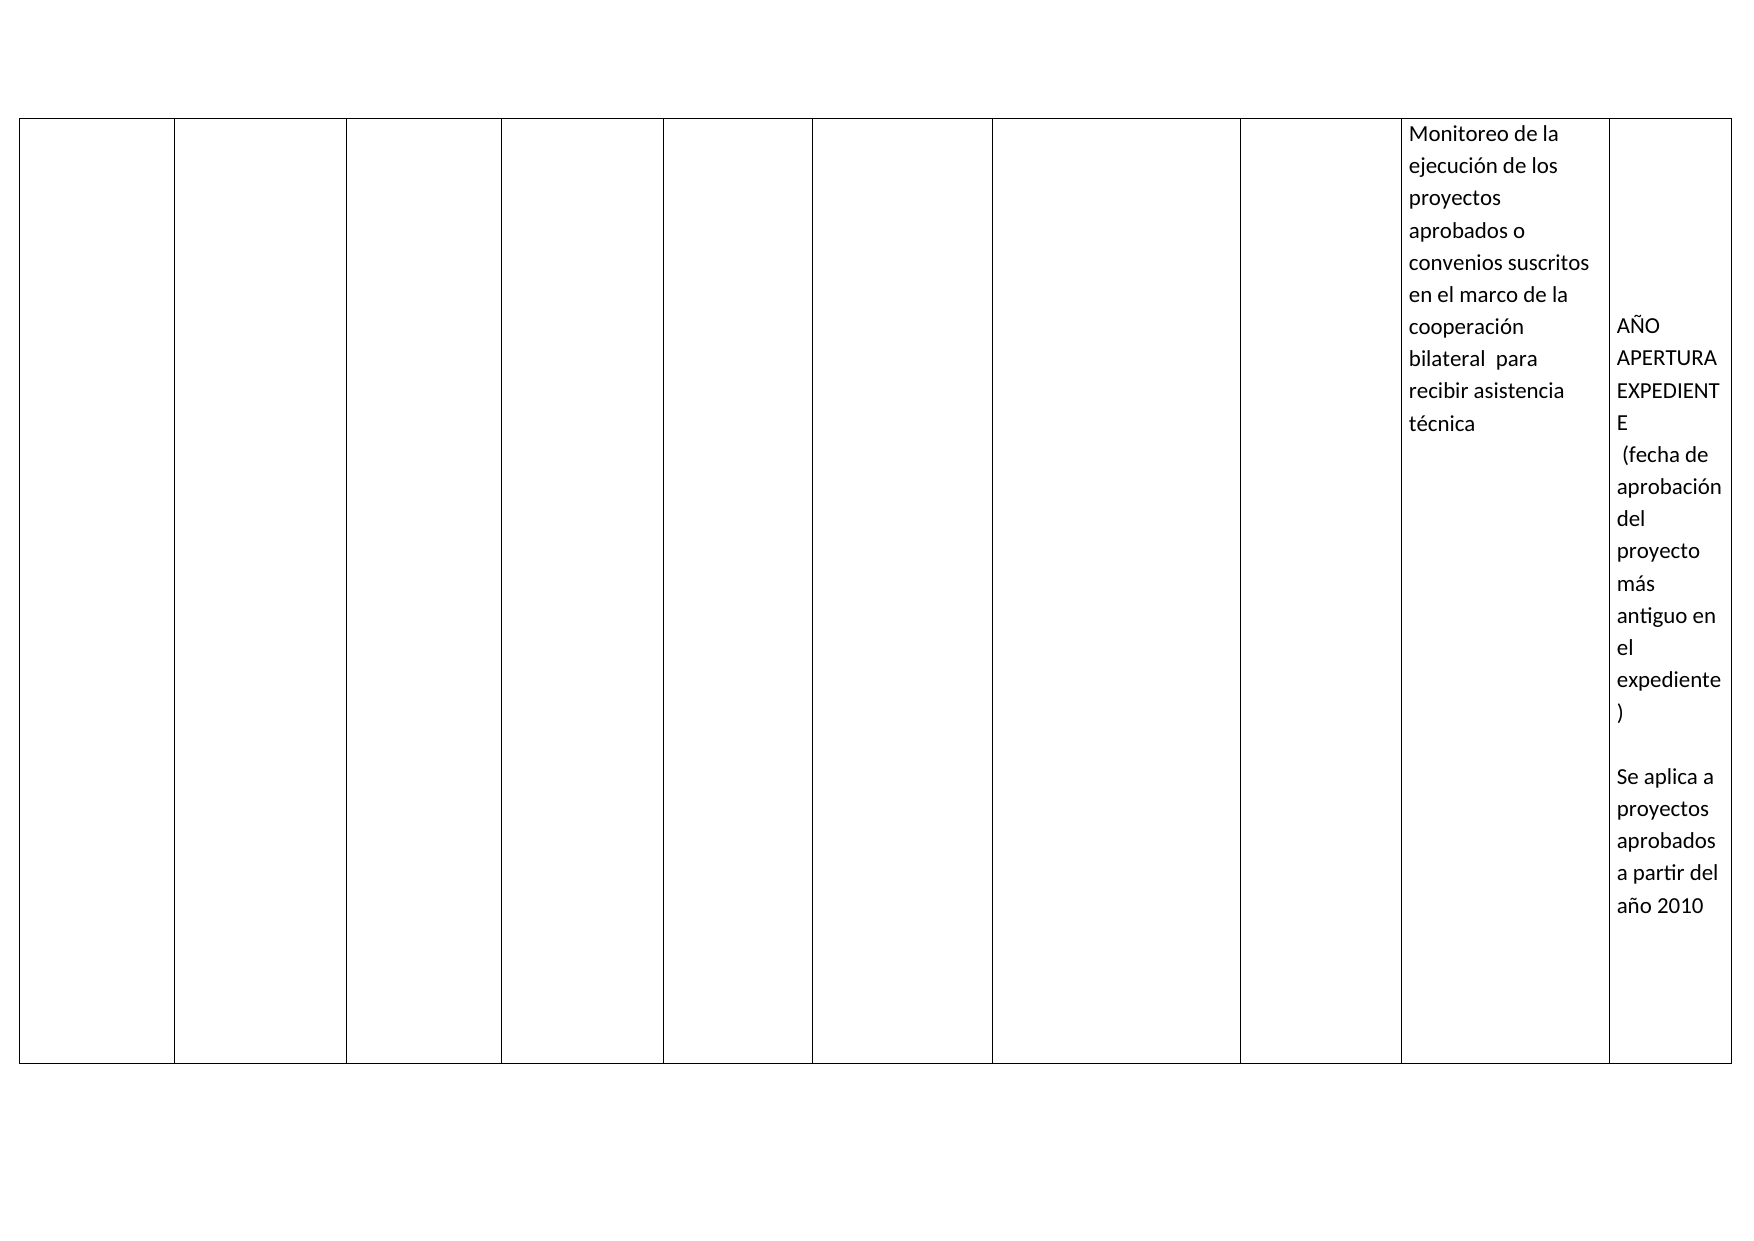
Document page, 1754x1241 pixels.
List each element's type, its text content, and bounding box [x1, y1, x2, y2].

table_cell [20, 119, 174, 1063]
table_cell [664, 119, 812, 1063]
table_cell [813, 119, 992, 1063]
table_cell [502, 119, 663, 1063]
table_cell AÑO APERTURA EXPEDIENTE (fecha de aprobación del proyecto más antiguo en el expediente) Se aplica a proyectos aprobados a partir del año 2010 [1610, 119, 1731, 1063]
table_cell Monitoreo de la ejecución de los proyectos aprobados o convenios suscritos en el marco de la cooperación bilateral para recibir asistencia técnica [1402, 119, 1609, 1063]
table_cell [175, 119, 346, 1063]
table_cell [347, 119, 501, 1063]
table_cell [1241, 119, 1401, 1063]
table_cell [993, 119, 1240, 1063]
